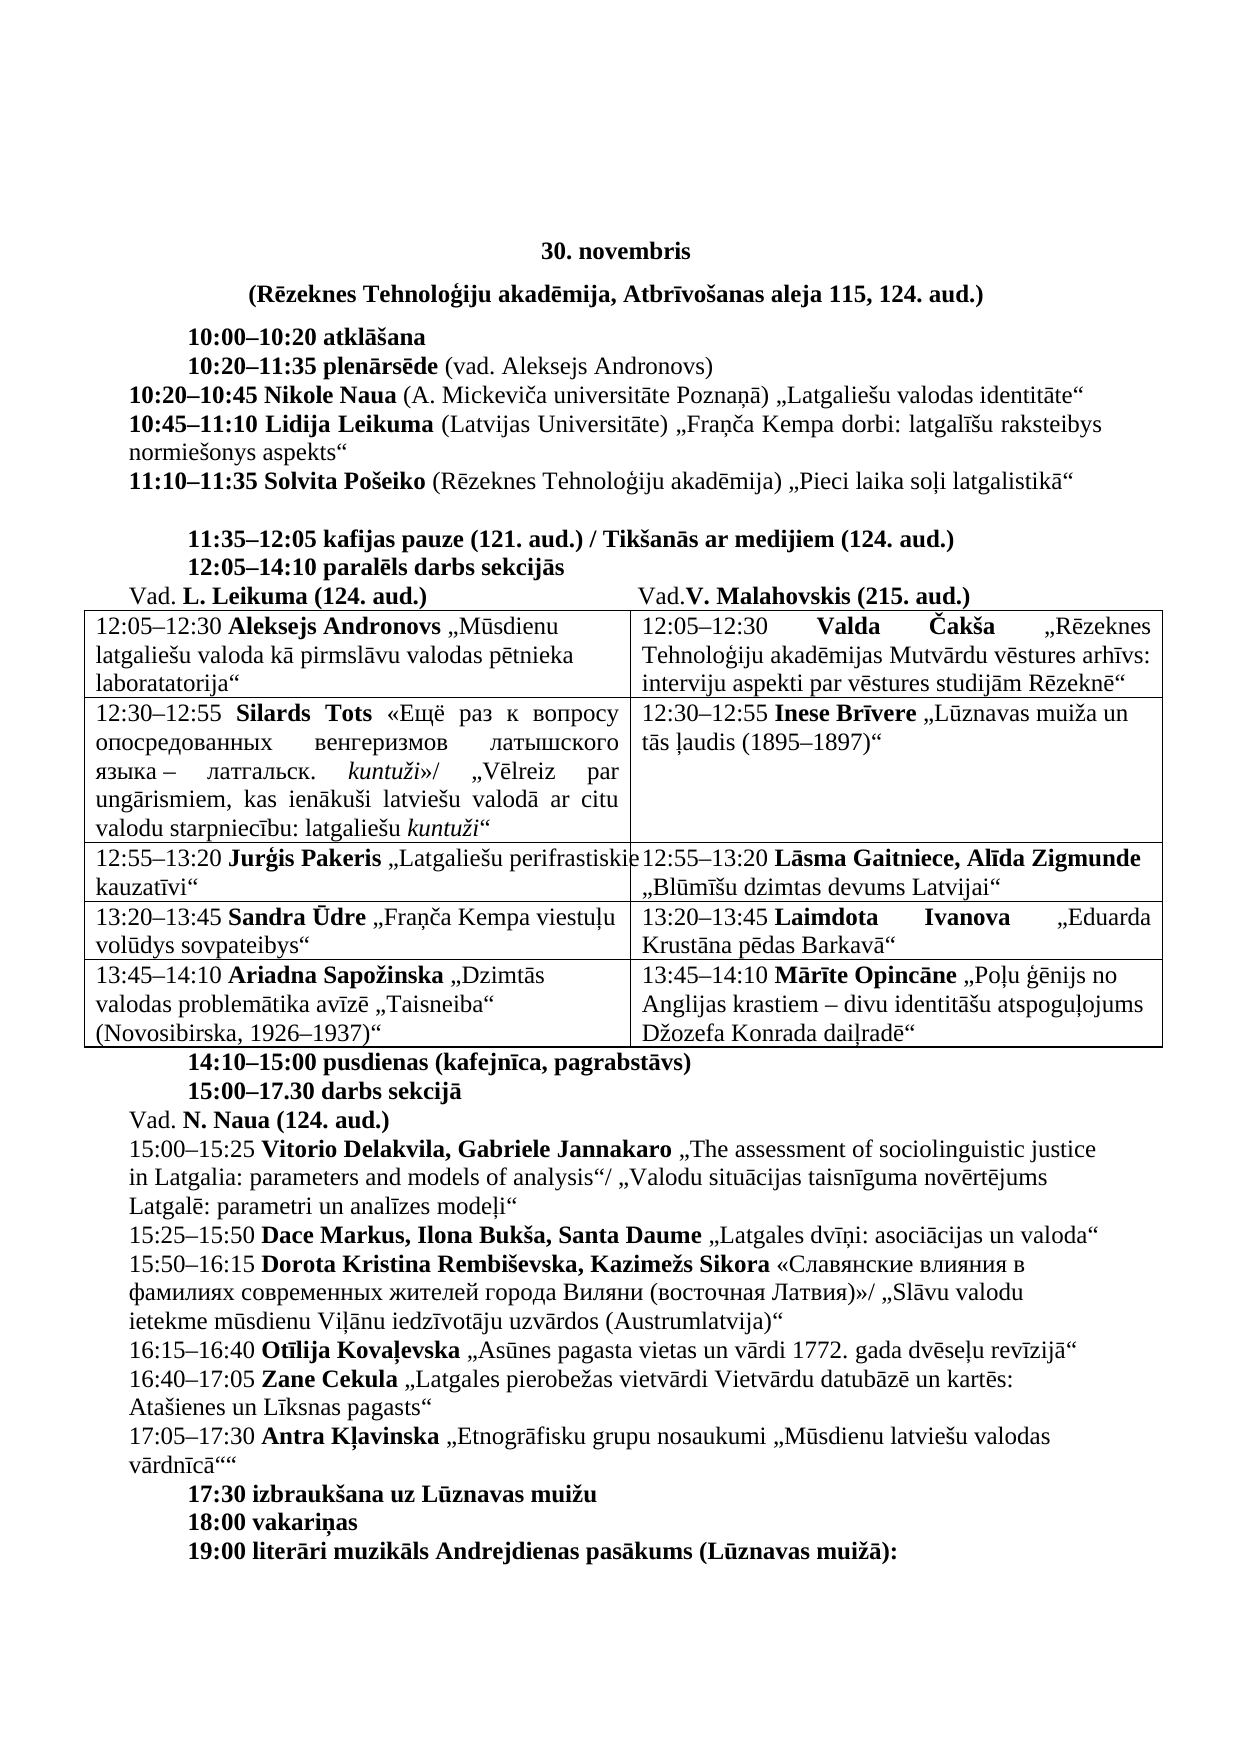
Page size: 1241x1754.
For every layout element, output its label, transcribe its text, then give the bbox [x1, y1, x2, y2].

table_cell 13:20–13:45 Sandra Ūdre „Fraņča Kempa viestuļu volūdys sovpateibys“ [85, 902, 630, 959]
text (Rēzeknes Tehnoloģiju akadēmija, Atbrīvošanas aleja 115, 124. aud.) [128, 279, 1103, 308]
text 17:30 izbraukšana uz Lūznavas muižu [187, 1479, 1103, 1507]
text 30. novembris [128, 236, 1103, 265]
text Vad. L. Leikuma (124. aud.) Vad.V. Malahovskis (215. aud.) [128, 581, 1103, 610]
text 11:35–12:05 kafijas pauze (121. aud.) / Tikšanās ar medijiem (124. aud.) [128, 524, 1103, 552]
table_cell 13:20–13:45 Laimdota Ivanova „Eduarda Krustāna pēdas Barkavā“ [631, 902, 1162, 959]
table_cell 12:30–12:55 Inese Brīvere „Lūznavas muiža un tās ļaudis (1895–1897)“ [631, 698, 1162, 842]
text 11:10–11:35 Solvita Pošeiko (Rēzeknes Tehnoloģiju akadēmija) „Pieci laika soļi latgalistikā“ [128, 466, 1103, 495]
table_cell 12:55–13:20 Lāsma Gaitniece, Alīda Zigmunde „Blūmīšu dzimtas devums Latvijai“ [631, 843, 1162, 901]
table_header 12:05–12:30 Aleksejs Andronovs „Mūsdienu latgaliešu valoda kā pirmslāvu valodas pētnieka laboratatorija“ [85, 611, 630, 697]
text 15:25–15:50 Dace Markus, Ilona Bukša, Santa Daume „Latgales dvīņi: asociācijas un valoda“ [128, 1220, 1103, 1249]
text 12:05–14:10 paralēls darbs sekcijās [128, 552, 1103, 581]
table_cell 13:45–14:10 Ariadna Sapožinska „Dzimtās valodas problemātika avīzē „Taisneiba“ (Novosibirska, 1926–1937)“ [85, 960, 630, 1046]
text 17:05–17:30 Antra Kļavinska „Etnogrāfisku grupu nosaukumi „Mūsdienu latviešu valodas vārdnīcā““ [128, 1421, 1103, 1479]
text 16:40–17:05 Zane Cekula „Latgales pierobežas vietvārdi Vietvārdu datubāzē un kartēs: Atašienes un Līksnas pagasts“ [128, 1364, 1103, 1421]
text Vad. N. Naua (124. aud.) [128, 1105, 1103, 1134]
text 10:20–11:35 plenārsēde (vad. Aleksejs Andronovs) [187, 351, 1103, 380]
table_header 12:05–12:30 Valda Čakša „Rēzeknes Tehnoloģiju akadēmijas Mutvārdu vēstures arhīvs: interviju aspekti par vēstures studijām Rēzeknē“ [631, 611, 1162, 697]
table_cell 12:30–12:55 Silards Tots «Ещё раз к вопросу опосредованных венгеризмов латышского языка – латгальск. kuntuži»/ „Vēlreiz par ungārismiem, kas ienākuši latviešu valodā ar citu valodu starpniecību: latgaliešu kuntuži“ [85, 698, 630, 842]
table_cell 12:55–13:20 Jurģis Pakeris „Latgaliešu perifrastiskie kauzatīvi“ [85, 843, 630, 901]
text 18:00 vakariņas [128, 1507, 1103, 1536]
table_cell 13:45–14:10 Mārīte Opincāne „Poļu ģēnijs no Anglijas krastiem – divu identitāšu atspoguļojums Džozefa Konrada daiļradē“ [631, 960, 1162, 1046]
text 16:15–16:40 Otīlija Kovaļevska „Asūnes pagasta vietas un vārdi 1772. gada dvēseļu revīzijā“ [128, 1335, 1103, 1364]
text 10:45–11:10 Lidija Leikuma (Latvijas Universitāte) „Fraņča Kempa dorbi: latgalīšu raksteibys normiešonys aspekts“ [128, 409, 1103, 466]
text 15:00–15:25 Vitorio Delakvila, Gabriele Jannakaro „The assessment of sociolinguistic justice in Latgalia: parameters and models of analysis“/ „Valodu situācijas taisnīguma novērtējums Latgalē: parametri un analīzes modeļi“ [128, 1134, 1103, 1220]
text 19:00 literāri muzikāls Andrejdienas pasākums (Lūznavas muižā): [128, 1536, 1103, 1565]
text 15:00–17.30 darbs sekcijā [187, 1076, 1103, 1105]
text 14:10–15:00 pusdienas (kafejnīca, pagrabstāvs) [187, 1048, 1103, 1076]
text 10:00–10:20 atklāšana [187, 322, 1103, 351]
text 15:50–16:15 Dorota Kristina Rembiševska, Kazimežs Sikora «Cлавянские влияния в фамилиях современных жителей города Виляни (восточная Латвия)»/ „Slāvu valodu ietekme mūsdienu Viļānu iedzīvotāju uzvārdos (Austrumlatvija)“ [128, 1249, 1103, 1335]
text 10:20–10:45 Nikole Naua (A. Mickeviča universitāte Poznaņā) „Latgaliešu valodas identitāte“ [128, 380, 1103, 409]
